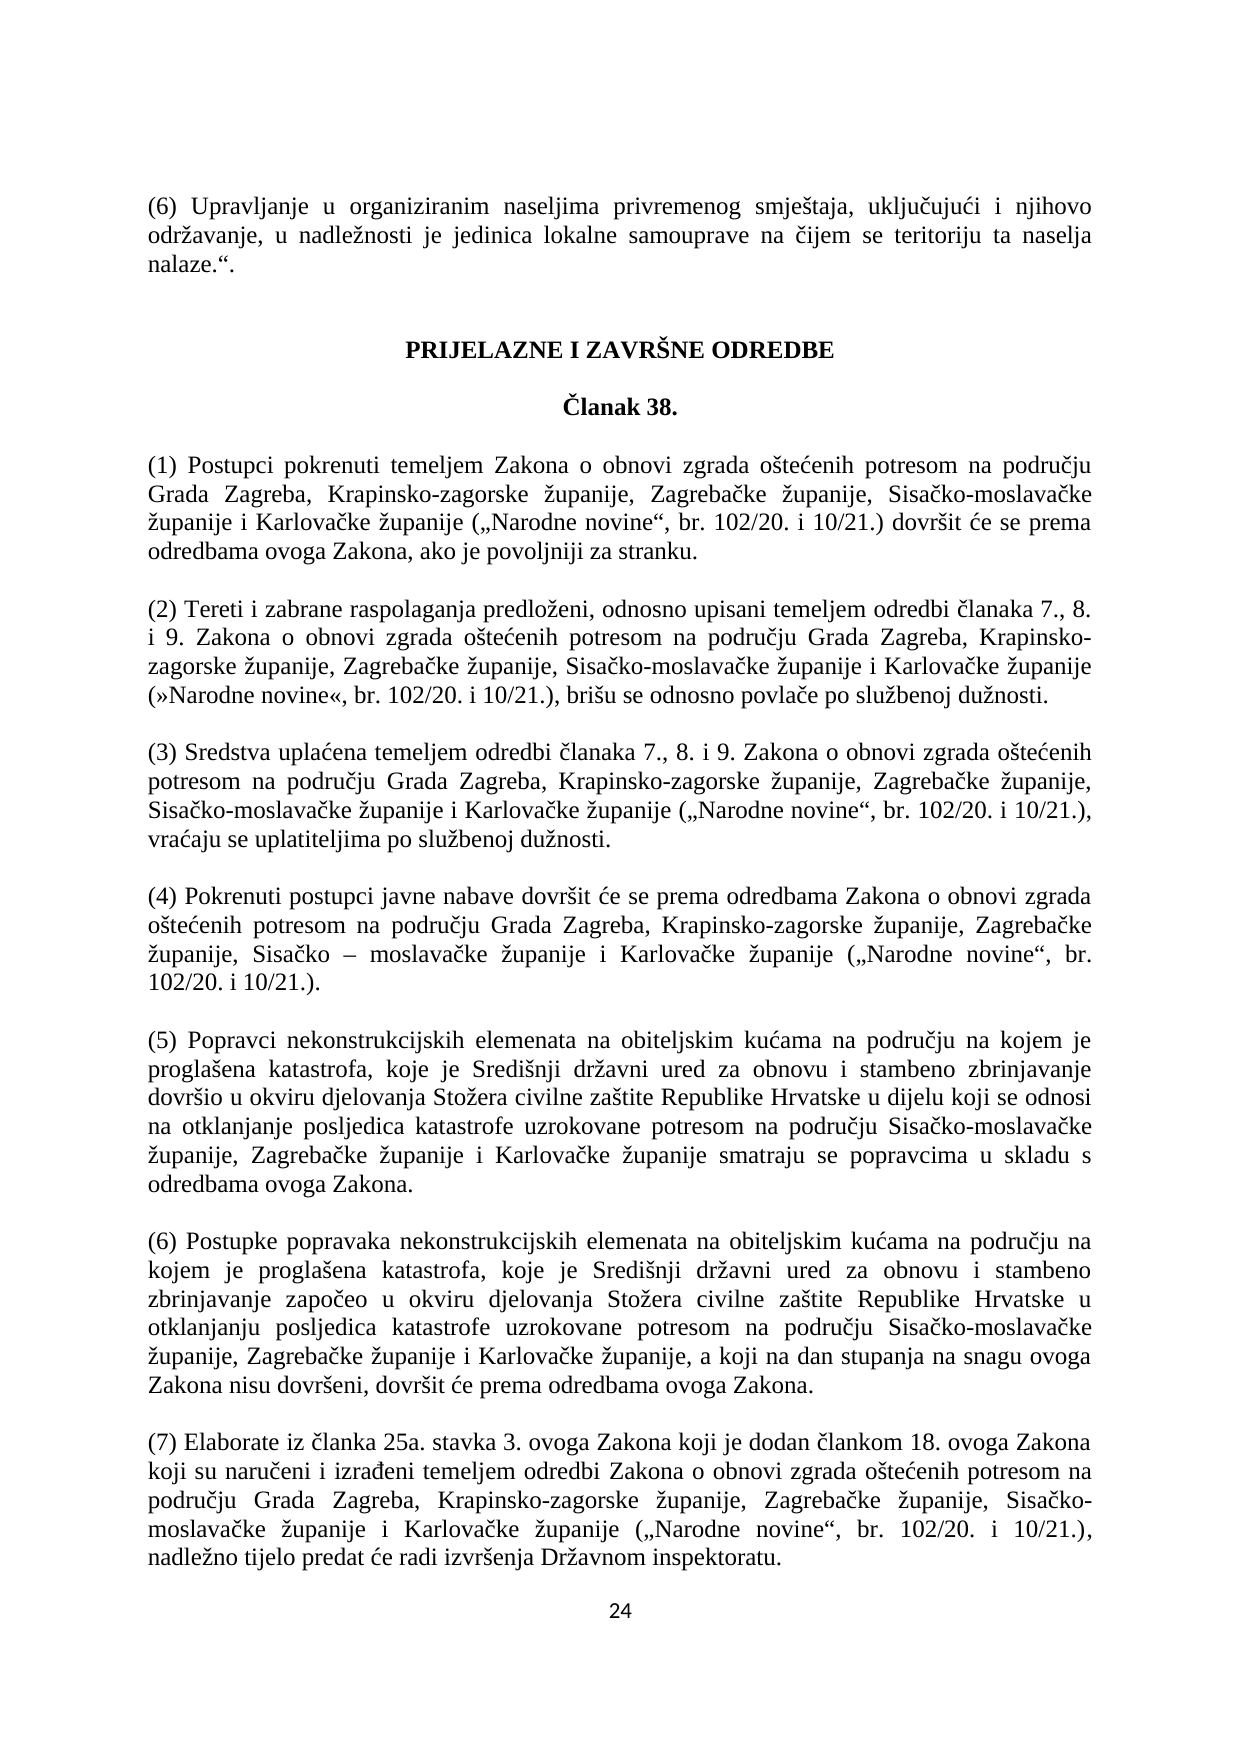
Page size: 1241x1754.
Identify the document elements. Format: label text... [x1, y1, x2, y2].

text (7) Elaborate iz članka 25a. stavka 3. ovoga Zakona koji je dodan člankom 18. ovoga Zakona koji su naručeni i izrađeni temeljem odredbi Zakona o obnovi zgrada oštećenih potresom na području Grada Zagreba, Krapinsko-zagorske županije, Zagrebačke županije, Sisačko-moslavačke županije i Karlovačke županije („Narodne novine“, br. 102/20. i 10/21.), nadležno tijelo predat će radi izvršenja Državnom inspektoratu. [148, 1427, 1093, 1571]
text (6) Upravljanje u organiziranim naseljima privremenog smještaja, uključujući i njihovo održavanje, u nadležnosti je jedinica lokalne samouprave na čijem se teritoriju ta naselja nalaze.“. [148, 191, 1093, 277]
text (5) Popravci nekonstrukcijskih elemenata na obiteljskim kućama na području na kojem je proglašena katastrofa, koje je Središnji državni ured za obnovu i stambeno zbrinjavanje dovršio u okviru djelovanja Stožera civilne zaštite Republike Hrvatske u dijelu koji se odnosi na otklanjanje posljedica katastrofe uzrokovane potresom na području Sisačko-moslavačke županije, Zagrebačke županije i Karlovačke županije smatraju se popravcima u skladu s odredbama ovoga Zakona. [148, 1025, 1093, 1197]
text PRIJELAZNE I ZAVRŠNE ODREDBE [148, 335, 1093, 364]
text (3) Sredstva uplaćena temeljem odredbi članaka 7., 8. i 9. Zakona o obnovi zgrada oštećenih potresom na području Grada Zagreba, Krapinsko-zagorske županije, Zagrebačke županije, Sisačko-moslavačke županije i Karlovačke županije („Narodne novine“, br. 102/20. i 10/21.), vraćaju se uplatiteljima po službenoj dužnosti. [148, 737, 1093, 852]
text (1) Postupci pokrenuti temeljem Zakona o obnovi zgrada oštećenih potresom na području Grada Zagreba, Krapinsko-zagorske županije, Zagrebačke županije, Sisačko-moslavačke županije i Karlovačke županije („Narodne novine“, br. 102/20. i 10/21.) dovršit će se prema odredbama ovoga Zakona, ako je povoljniji za stranku. [148, 450, 1093, 565]
text (4) Pokrenuti postupci javne nabave dovršit će se prema odredbama Zakona o obnovi zgrada oštećenih potresom na području Grada Zagreba, Krapinsko-zagorske županije, Zagrebačke županije, Sisačko – moslavačke županije i Karlovačke županije („Narodne novine“, br. 102/20. i 10/21.). [148, 881, 1093, 996]
text (2) Tereti i zabrane raspolaganja predloženi, odnosno upisani temeljem odredbi članaka 7., 8. i 9. Zakona o obnovi zgrada oštećenih potresom na području Grada Zagreba, Krapinsko-zagorske županije, Zagrebačke županije, Sisačko-moslavačke županije i Karlovačke županije (»Narodne novine«, br. 102/20. i 10/21.), brišu se odnosno povlače po službenoj dužnosti. [148, 594, 1093, 709]
text Članak 38. [148, 392, 1093, 421]
text (6) Postupke popravaka nekonstrukcijskih elemenata na obiteljskim kućama na području na kojem je proglašena katastrofa, koje je Središnji državni ured za obnovu i stambeno zbrinjavanje započeo u okviru djelovanja Stožera civilne zaštite Republike Hrvatske u otklanjanju posljedica katastrofe uzrokovane potresom na području Sisačko-moslavačke županije, Zagrebačke županije i Karlovačke županije, a koji na dan stupanja na snagu ovoga Zakona nisu dovršeni, dovršit će prema odredbama ovoga Zakona. [148, 1226, 1093, 1399]
